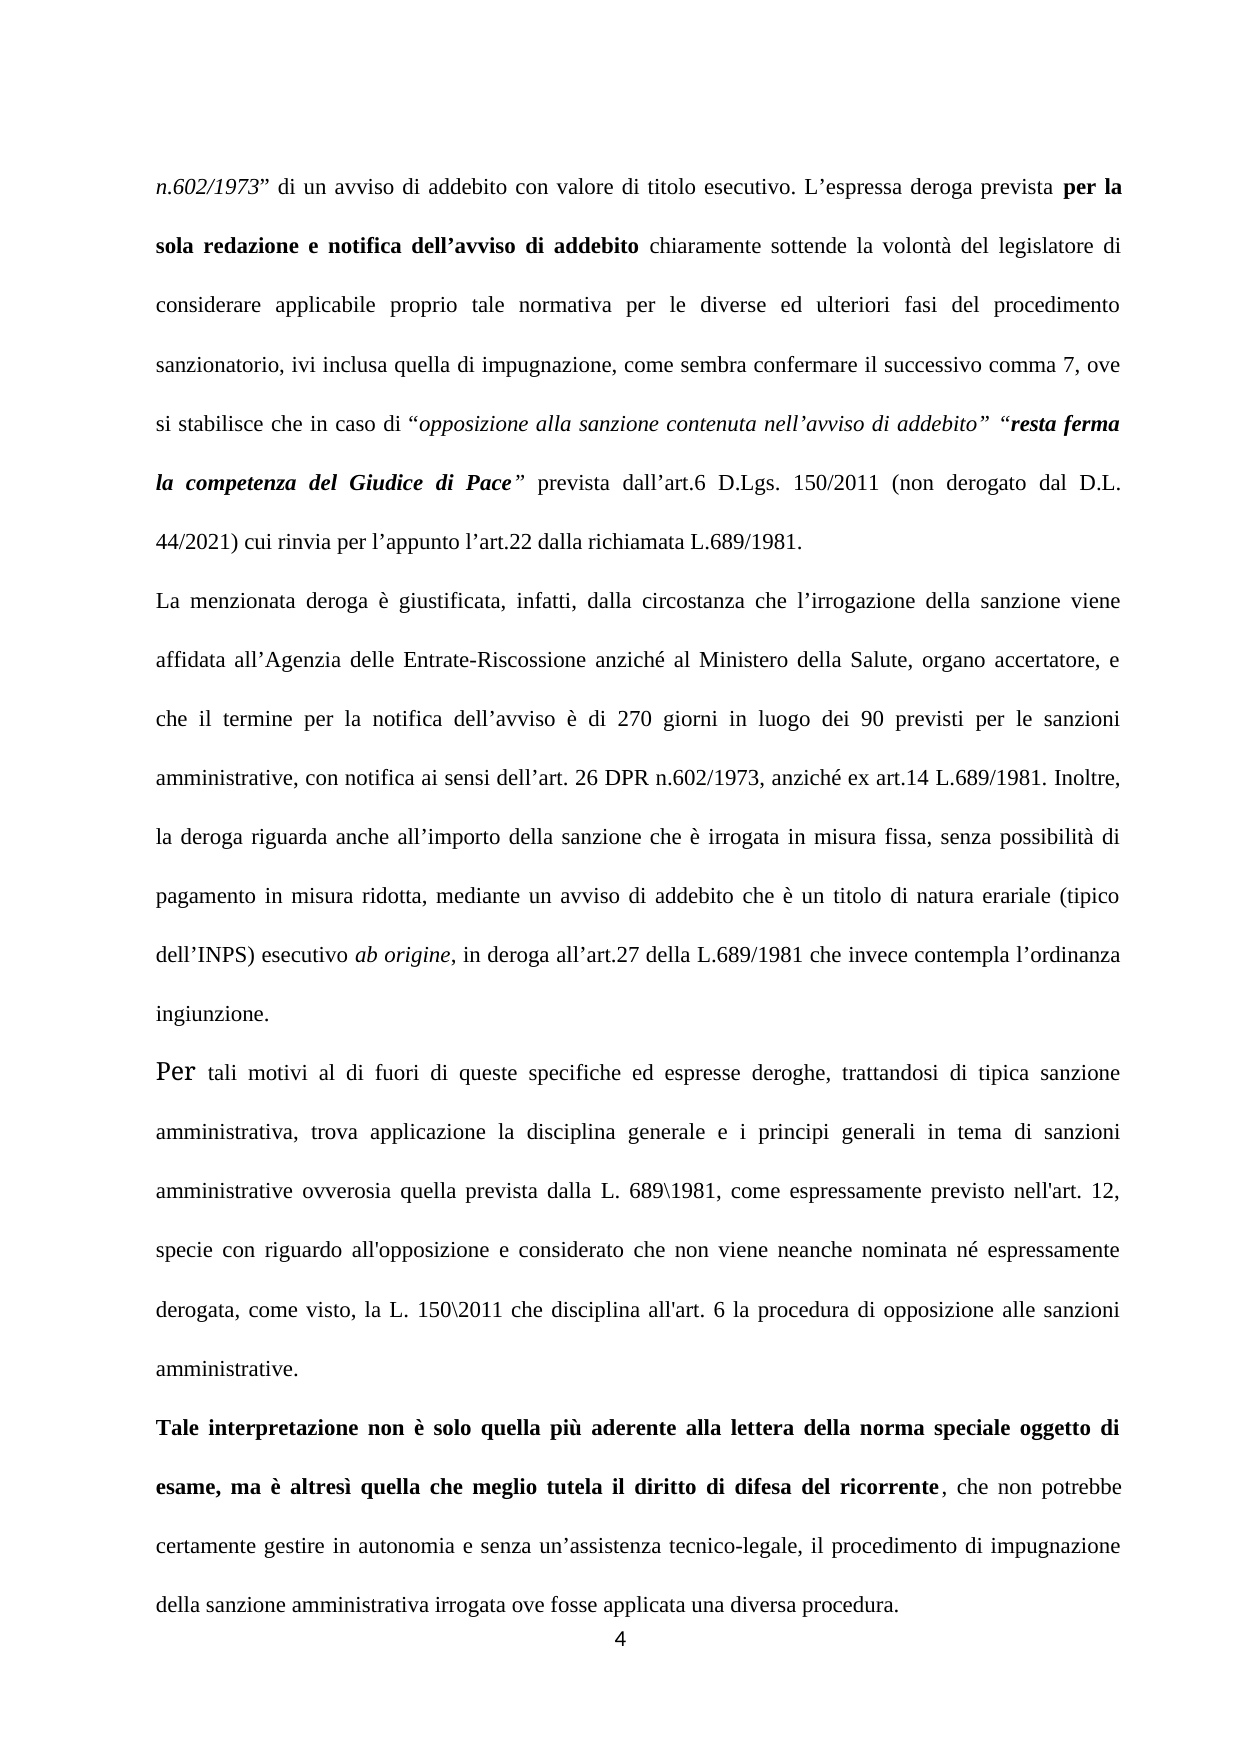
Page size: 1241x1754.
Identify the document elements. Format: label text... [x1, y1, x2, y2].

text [156, 148, 1122, 561]
text Tale interpretazione non è solo quella più aderente alla lettera della norma speciale oggetto di esame, ma è altresì quella che meglio tutela il diritto di difesa del ricorrente, che non potrebbe certamente gestire in autonomia e senza un’assistenza tecnico-legale, il procedimento di impugnazione della sanzione amministrativa irrogata ove fosse applicata una diversa procedura. [156, 1388, 1122, 1624]
text Per tali motivi al di fuori di queste specifiche ed espresse deroghe, trattandosi di tipica sanzione amministrativa, trova applicazione la disciplina generale e i principi generali in tema di sanzioni amministrative ovverosia quella prevista dalla L. 689\1981, come espressamente previsto nell'art. 12, specie con riguardo all'opposizione e considerato che non viene neanche nominata né espressamente derogata, come visto, la L. 150\2011 che disciplina all'art. 6 la procedura di opposizione alle sanzioni amministrative. [156, 1033, 1122, 1388]
text La menzionata deroga è giustificata, infatti, dalla circostanza che l’irrogazione della sanzione viene affidata all’Agenzia delle Entrate-Riscossione anziché al Ministero della Salute, organo accertatore, e che il termine per la notifica dell’avviso è di 270 giorni in luogo dei 90 previsti per le sanzioni amministrative, con notifica ai sensi dell’art. 26 DPR n.602/1973, anziché ex art.14 L.689/1981. Inoltre, la deroga riguarda anche all’importo della sanzione che è irrogata in misura fissa, senza possibilità di pagamento in misura ridotta, mediante un avviso di addebito che è un titolo di natura erariale (tipico dell’INPS) esecutivo ab origine, in deroga all’art.27 della L.689/1981 che invece contempla l’ordinanza ingiunzione. [156, 561, 1122, 1033]
